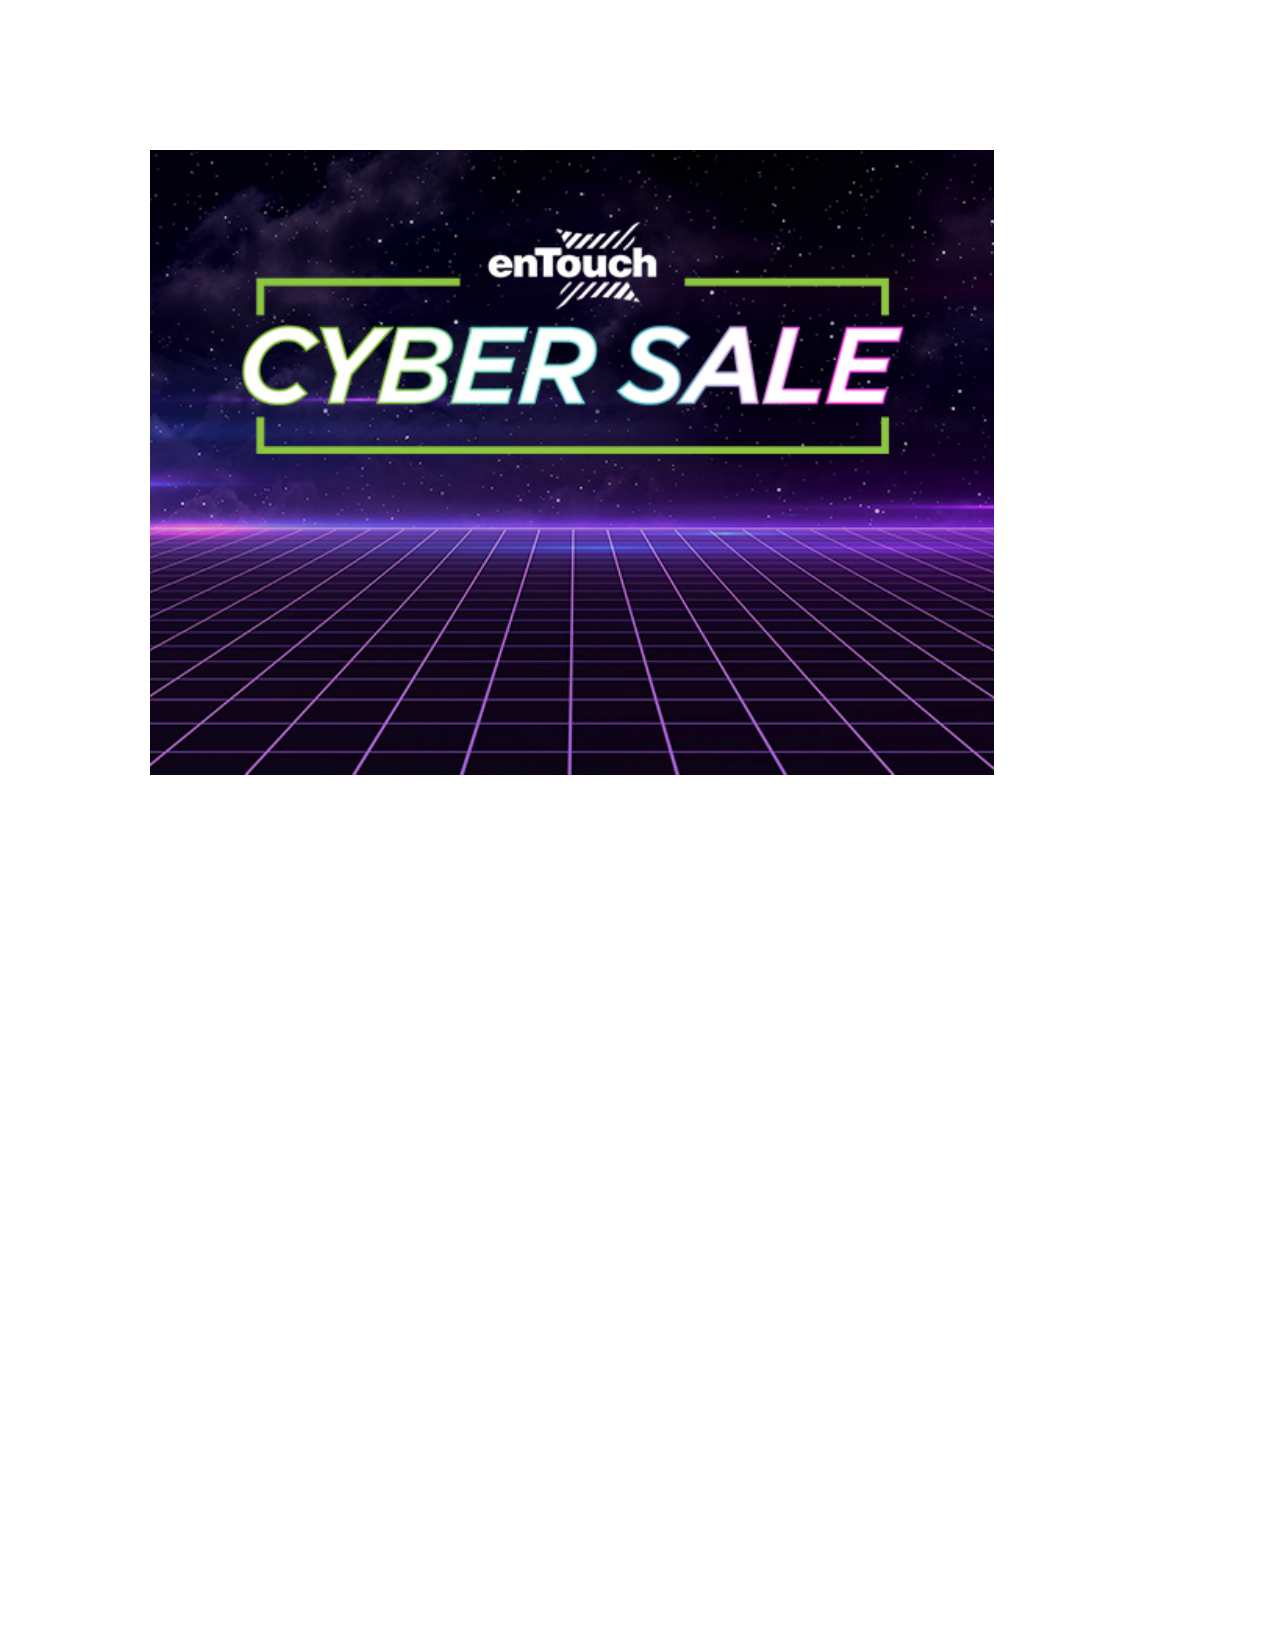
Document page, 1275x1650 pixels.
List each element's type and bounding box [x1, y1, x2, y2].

picture [150, 150, 994, 775]
